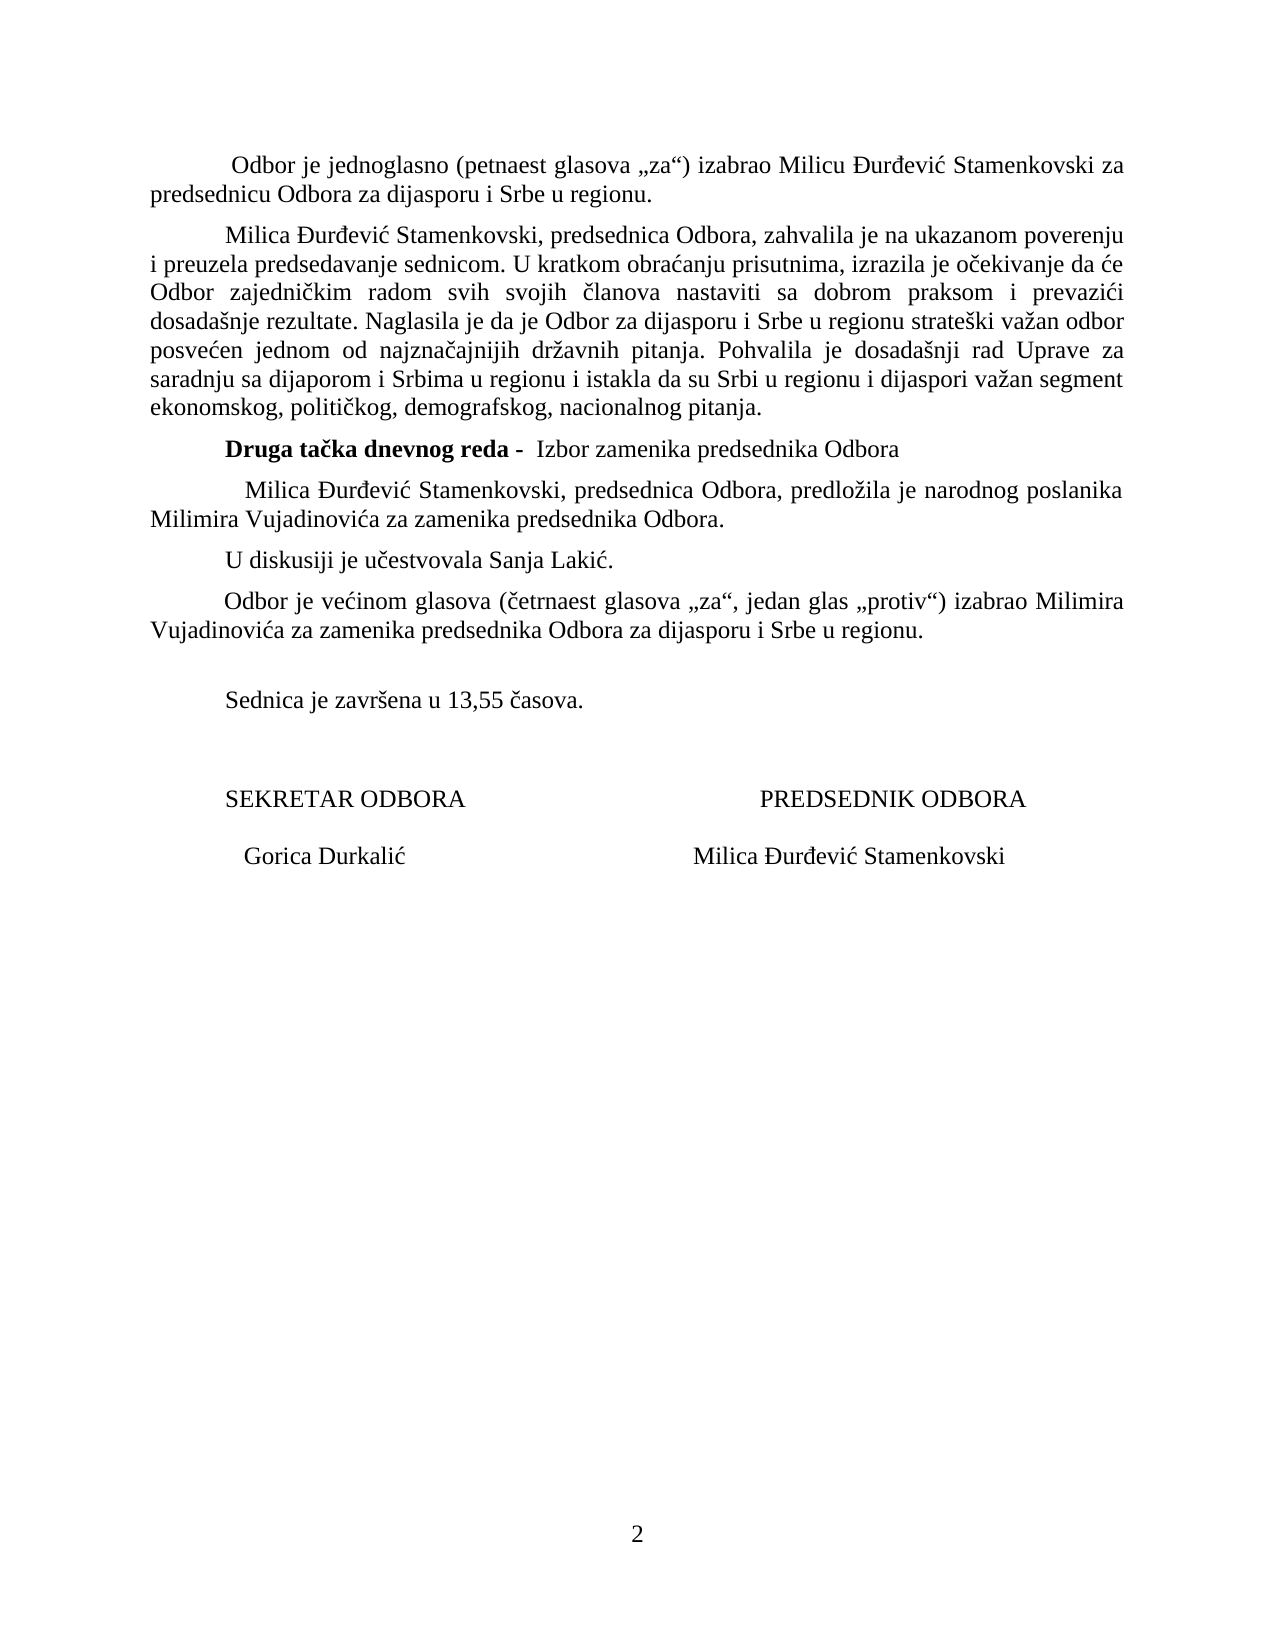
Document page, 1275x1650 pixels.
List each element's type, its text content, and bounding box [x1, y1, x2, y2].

text Odbor je jednoglasno (petnaest glasova „za“) izabrao Milicu Đurđević Stamenkovski za predsednicu Odbora za dijasporu i Srbe u regionu. [150, 150, 1125, 207]
text U diskusiji je učestvovala Sanja Lakić. [150, 545, 1125, 574]
text Milica Đurđević Stamenkovski, predsednica Odbora, predložila je narodnog poslanika Milimira Vujadinovića za zamenika predsednika Odbora. [150, 475, 1125, 532]
text SEKRETAR ODBORA PREDSEDNIK ODBORA [150, 784, 1125, 812]
text Druga tačka dnevnog reda - Izbor zamenika predsednika Odbora [150, 434, 1125, 462]
text Sednica je završena u 13,55 časova. [150, 685, 1125, 714]
text Odbor je većinom glasova (četrnaest glasova „za“, jedan glas „protiv“) izabrao Milimira Vujadinovića za zamenika predsednika Odbora za dijasporu i Srbe u regionu. [150, 586, 1125, 644]
text Milica Đurđević Stamenkovski, predsednica Odbora, zahvalila je na ukazanom poverenju i preuzela predsedavanje sednicom. U kratkom obraćanju prisutnima, izrazila je očekivanje da će Odbor zajedničkim radom svih svojih članova nastaviti sa dobrom praksom i prevazići dosadašnje rezultate. Naglasila je da je Odbor za dijasporu i Srbe u regionu strateški važan odbor posvećen jednom od najznačajnijih državnih pitanja. Pohvalila je dosadašnji rad Uprave za saradnju sa dijaporom i Srbima u regionu i istakla da su Srbi u regionu i dijaspori važan segment ekonomskog, političkog, demografskog, nacionalnog pitanja. [150, 220, 1125, 421]
text Gorica Durkalić Milica Đurđević Stamenkovski [150, 841, 1125, 870]
